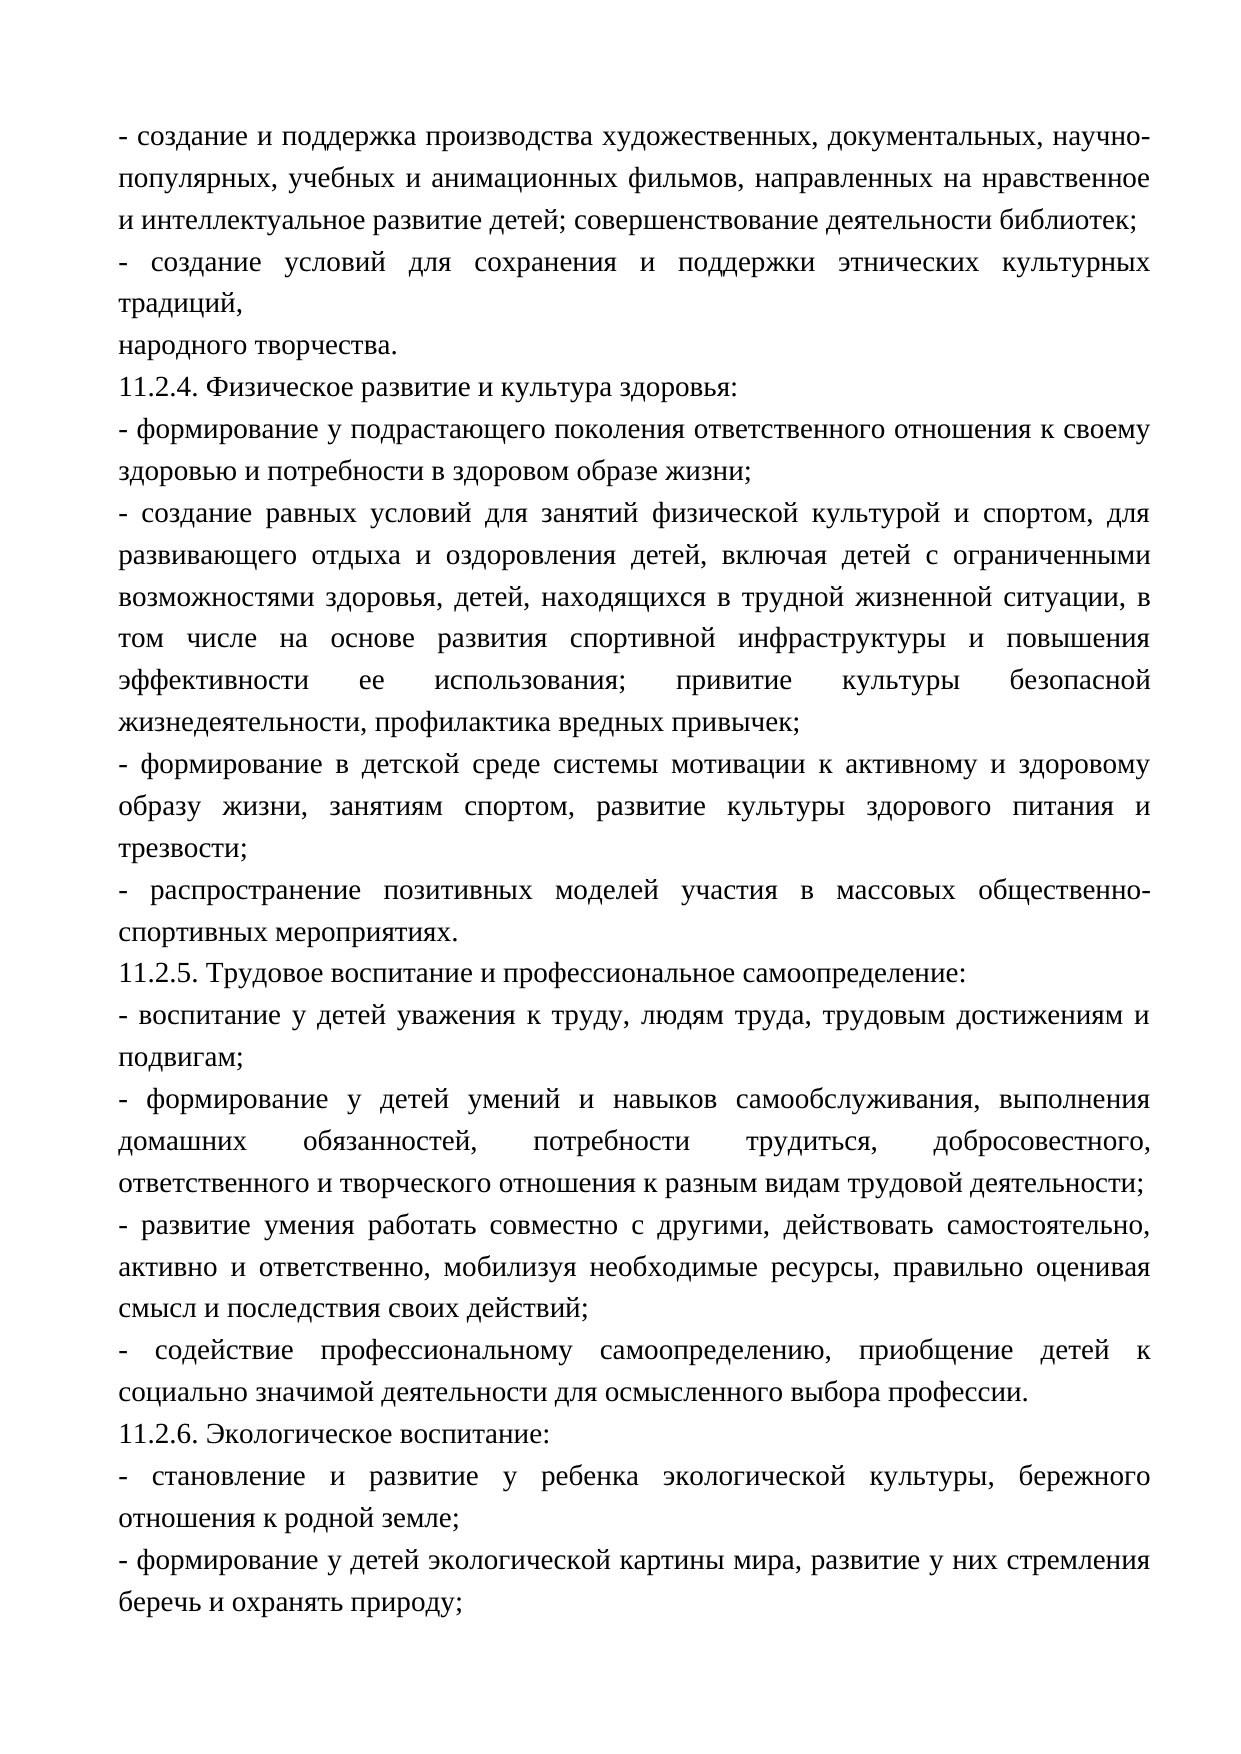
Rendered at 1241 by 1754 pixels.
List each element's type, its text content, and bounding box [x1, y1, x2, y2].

text 11.2.6. Экологическое воспитание: [118, 1416, 1152, 1450]
text - создание и поддержка производства художественных, документальных, научно- популярных, учебных и анимационных фильмов, направленных на нравственное и интеллектуальное развитие детей; совершенствование деятельности библиотек; [118, 118, 1152, 235]
text - формирование у детей экологической картины мира, развитие у них стремления беречь и охранять природу; [118, 1542, 1152, 1617]
text 11.2.4. Физическое развитие и культура здоровья: [118, 369, 1152, 403]
text - воспитание у детей уважения к труду, людям труда, трудовым достижениям и подвигам; [118, 997, 1152, 1073]
text - формирование в детской среде системы мотивации к активному и здоровому образу жизни, занятиям спортом, развитие культуры здорового питания и трезвости; [118, 746, 1152, 863]
text - формирование у подрастающего поколения ответственного отношения к своему здоровью и потребности в здоровом образе жизни; [118, 411, 1152, 487]
text - распространение позитивных моделей участия в массовых общественно-спортивных мероприятиях. [118, 872, 1152, 947]
text - развитие умения работать совместно с другими, действовать самостоятельно, активно и ответственно, мобилизуя необходимые ресурсы, правильно оценивая смысл и последствия своих действий; [118, 1207, 1152, 1324]
text - содействие профессиональному самоопределению, приобщение детей к социально значимой деятельности для осмысленного выбора профессии. [118, 1332, 1152, 1408]
text - создание равных условий для занятий физической культурой и спортом, для развивающего отдыха и оздоровления детей, включая детей с ограниченными возможностями здоровья, детей, находящихся в трудной жизненной ситуации, в том числе на основе развития спортивной инфраструктуры и повышения эффективности ее использования; привитие культуры безопасной жизнедеятельности, профилактика вредных привычек; [118, 495, 1152, 738]
text - создание условий для сохранения и поддержки этнических культурных традиций, [118, 244, 1152, 319]
text - формирование у детей умений и навыков самообслуживания, выполнения домашних обязанностей, потребности трудиться, добросовестного, ответственного и творческого отношения к разным видам трудовой деятельности; [118, 1081, 1152, 1198]
text - становление и развитие у ребенка экологической культуры, бережного отношения к родной земле; [118, 1458, 1152, 1533]
text 11.2.5. Трудовое воспитание и профессиональное самоопределение: [118, 956, 1152, 989]
text народного творчества. [118, 327, 1152, 361]
